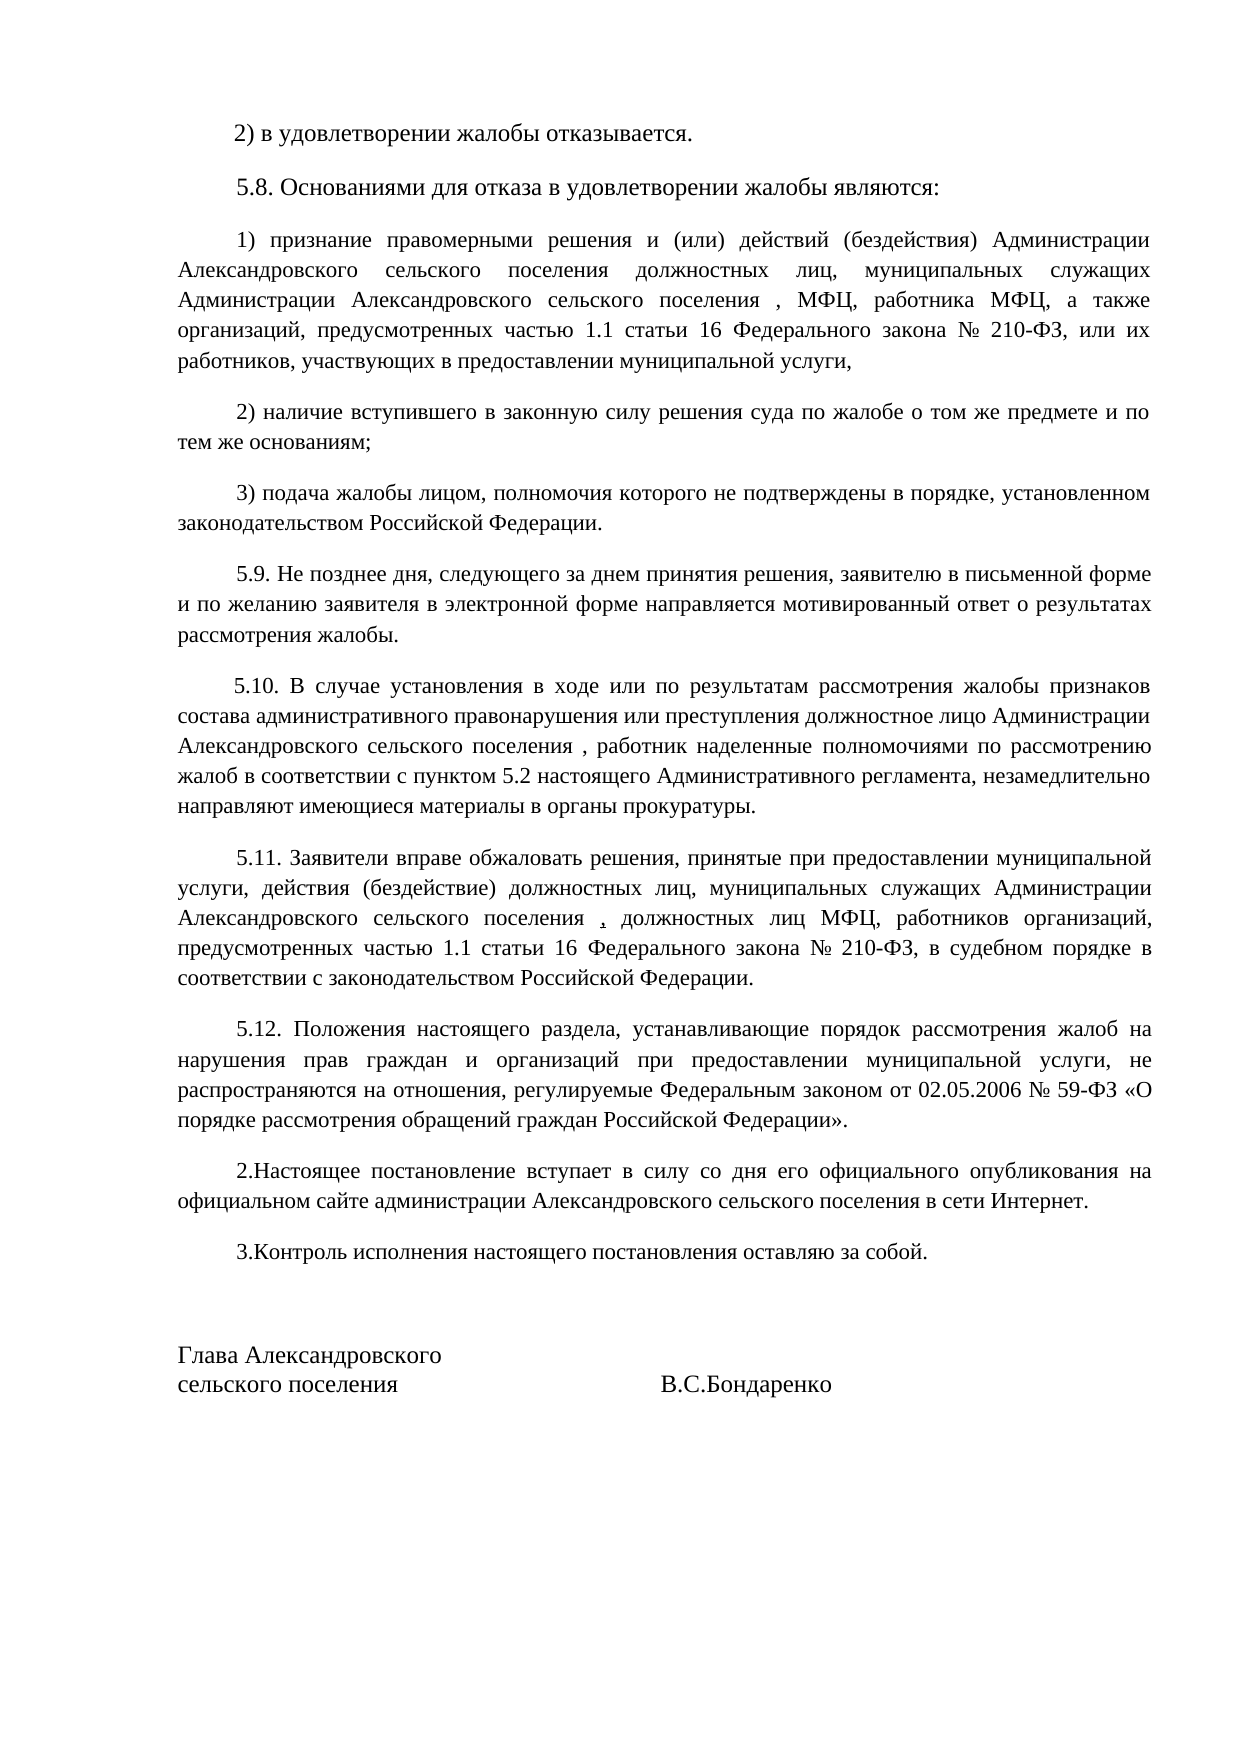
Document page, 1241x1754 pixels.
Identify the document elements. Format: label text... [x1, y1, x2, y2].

text 3) подача жалобы лицом, полномочия которого не подтверждены в порядке, установленном законодательством Российской Федерации. [177, 479, 1152, 536]
text 5.10. В случае установления в ходе или по результатам рассмотрения жалобы признаков состава административного правонарушения или преступления должностное лицо Администрации Александровского сельского поселения , работник наделенные полномочиями по рассмотрению жалоб в соответствии с пунктом 5.2 настоящего Административного регламента, незамедлительно направляют имеющиеся материалы в органы прокуратуры. [177, 672, 1152, 819]
text сельского поселения В.С.Бондаренко [177, 1369, 1152, 1398]
text 1) признание правомерными решения и (или) действий (бездействия) Администрации Александровского сельского поселения должностных лиц, муниципальных служащих Администрации Александровского сельского поселения , МФЦ, работника МФЦ, а также организаций, предусмотренных частью 1.1 статьи 16 Федерального закона № 210-ФЗ, или их работников, участвующих в предоставлении муниципальной услуги, [177, 226, 1152, 373]
text 5.11. Заявители вправе обжаловать решения, принятые при предоставлении муниципальной услуги, действия (бездействие) должностных лиц, муниципальных служащих Администрации Александровского сельского поселения , должностных лиц МФЦ, работников организаций, предусмотренных частью 1.1 статьи 16 Федерального закона № 210-ФЗ, в судебном порядке в соответствии с законодательством Российской Федерации. [177, 843, 1153, 991]
text 5.8. Основаниями для отказа в удовлетворении жалобы являются: [177, 172, 1152, 201]
text 5.12. Положения настоящего раздела, устанавливающие порядок рассмотрения жалоб на нарушения прав граждан и организаций при предоставлении муниципальной услуги, не распространяются на отношения, регулируемые Федеральным законом от 02.05.2006 № 59-ФЗ «О порядке рассмотрения обращений граждан Российской Федерации». [177, 1015, 1153, 1132]
text 2.Настоящее постановление вступает в силу со дня его официального опубликования на официальном сайте администрации Александровского сельского поселения в сети Интернет. [177, 1157, 1153, 1214]
text 2) в удовлетворении жалобы отказывается. [177, 118, 1152, 147]
text 3.Контроль исполнения настоящего постановления оставляю за собой. [177, 1238, 1153, 1265]
text Глава Александровского [177, 1340, 1152, 1369]
text 2) наличие вступившего в законную силу решения суда по жалобе о том же предмете и по тем же основаниям; [177, 398, 1152, 454]
text 5.9. Не позднее дня, следующего за днем принятия решения, заявителю в письменной форме и по желанию заявителя в электронной форме направляется мотивированный ответ о результатах рассмотрения жалобы. [177, 560, 1153, 647]
